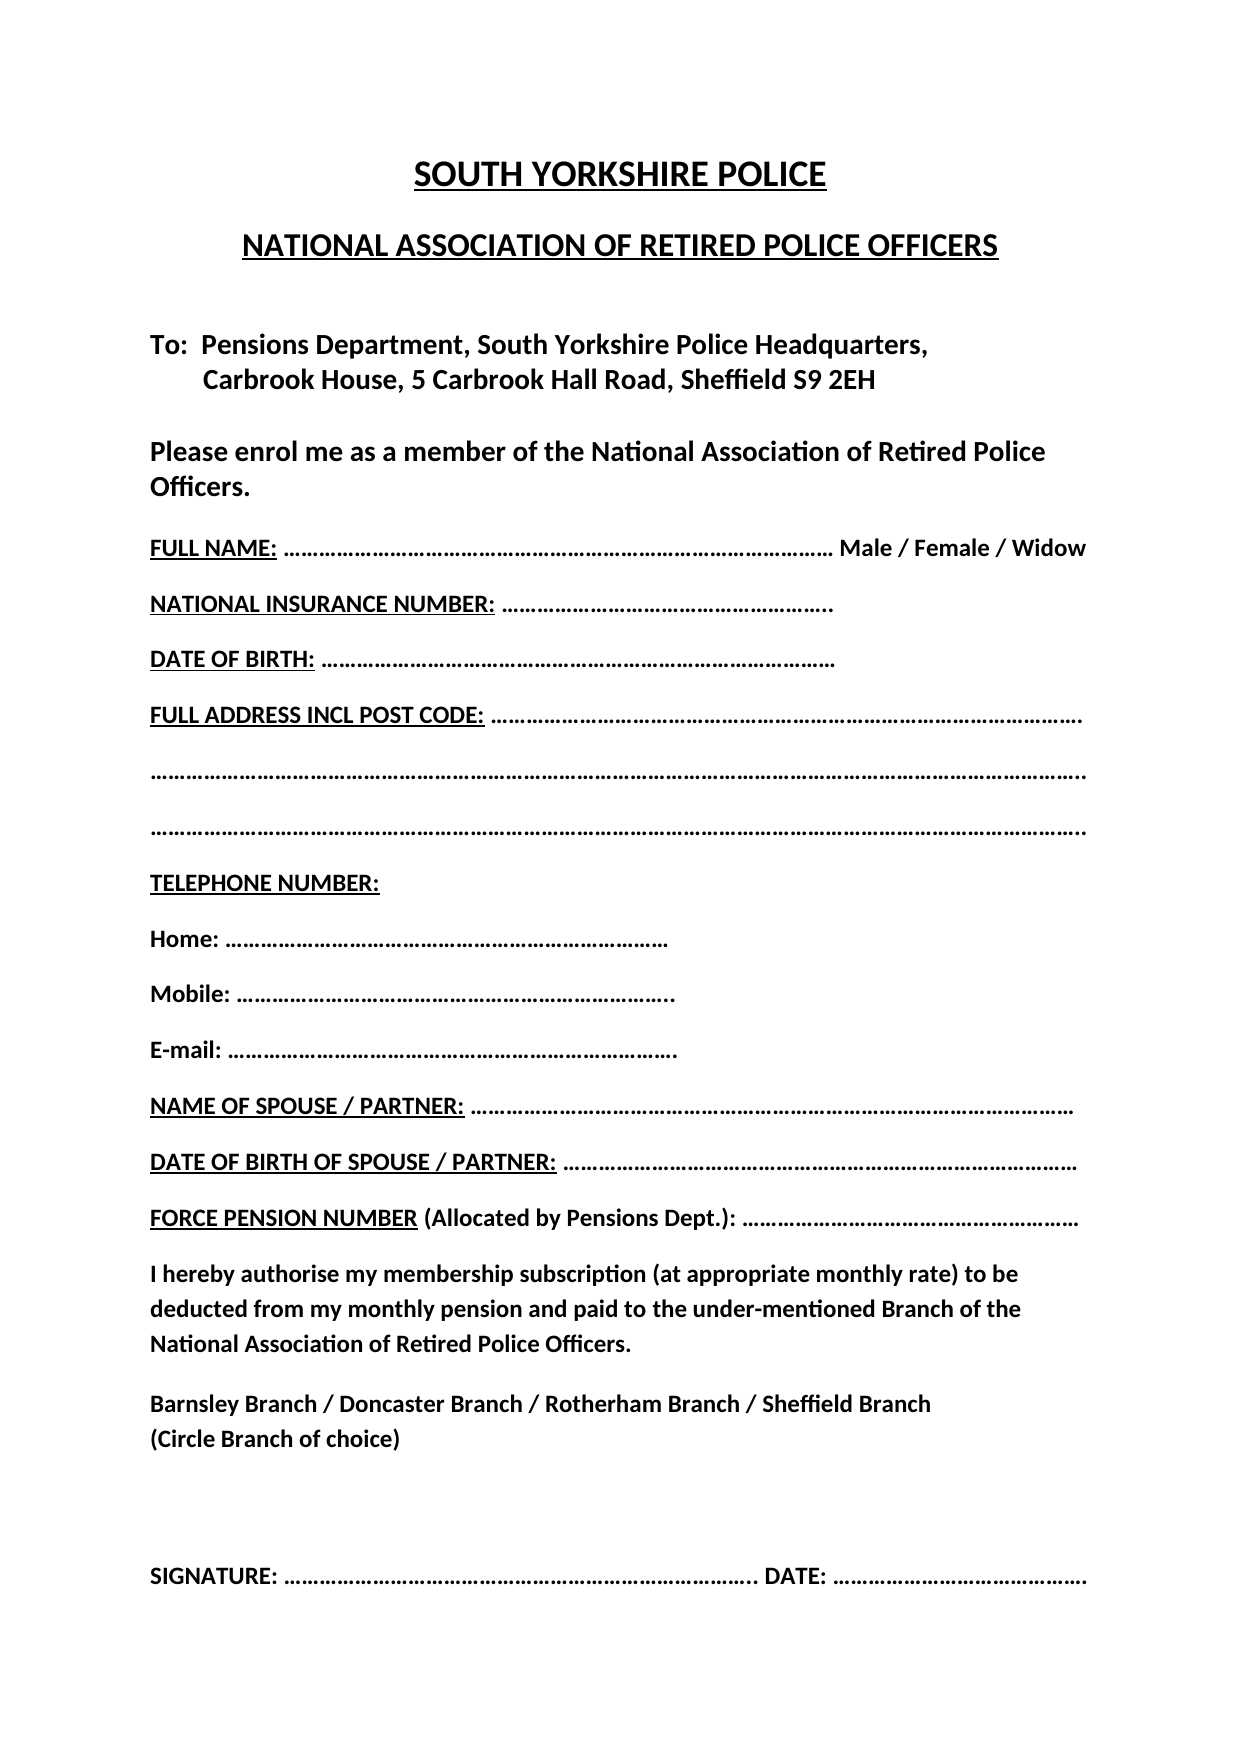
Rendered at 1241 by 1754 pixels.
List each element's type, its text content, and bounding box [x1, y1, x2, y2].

text NAME OF SPOUSE / PARTNER: ………………………………………………………………………………………… [150, 1090, 1090, 1121]
text Home: ………………………………………………………………… [150, 923, 1090, 953]
text SIGNATURE: …………………………………………………………………….. DATE: ……………………………………. [150, 1560, 1090, 1591]
text FULL NAME: ………………………………………………………………………………… Male / Female / Widow [150, 532, 1090, 562]
text Please enrol me as a member of the National Association of Retired Police Officers. [150, 433, 1090, 532]
text Carbrook House, 5 Carbrook Hall Road, Sheffield S9 2EH [150, 361, 1090, 397]
text Mobile: ……………………………………………………………….. [150, 979, 1090, 1009]
text NATIONAL ASSOCIATION OF RETIRED POLICE OFFICERS [150, 223, 1090, 264]
text SOUTH YORKSHIRE POLICE [150, 150, 1090, 196]
text FORCE PENSION NUMBER (Allocated by Pensions Dept.): ………………………………………………… [150, 1202, 1090, 1232]
text DATE OF BIRTH OF SPOUSE / PARTNER: …………………………………………………………………………… [150, 1146, 1090, 1177]
text (Circle Branch of choice) [150, 1423, 1090, 1453]
text I hereby authorise my membership subscription (at appropriate monthly rate) to be deducted from my monthly pension and paid to the under-mentioned Branch of the National Association of Retired Police Officers. [150, 1258, 1090, 1358]
text TELEPHONE NUMBER: [150, 867, 1090, 897]
text ………………………………………………………………………………………………………………………………………….. [150, 811, 1090, 842]
text NATIONAL INSURANCE NUMBER: ……………………………………………….. [150, 588, 1090, 618]
text ………………………………………………………………………………………………………………………………………….. [150, 755, 1090, 786]
text To: Pensions Department, South Yorkshire Police Headquarters, [150, 326, 1090, 361]
text DATE OF BIRTH: …………………………………………………………………………… [150, 644, 1090, 674]
text FULL ADDRESS INCL POST CODE: ………………………………………………………………………………………. [150, 699, 1090, 730]
text Barnsley Branch / Doncaster Branch / Rotherham Branch / Sheffield Branch [150, 1388, 1090, 1418]
text E-mail: …………………………………………………………………. [150, 1034, 1090, 1065]
